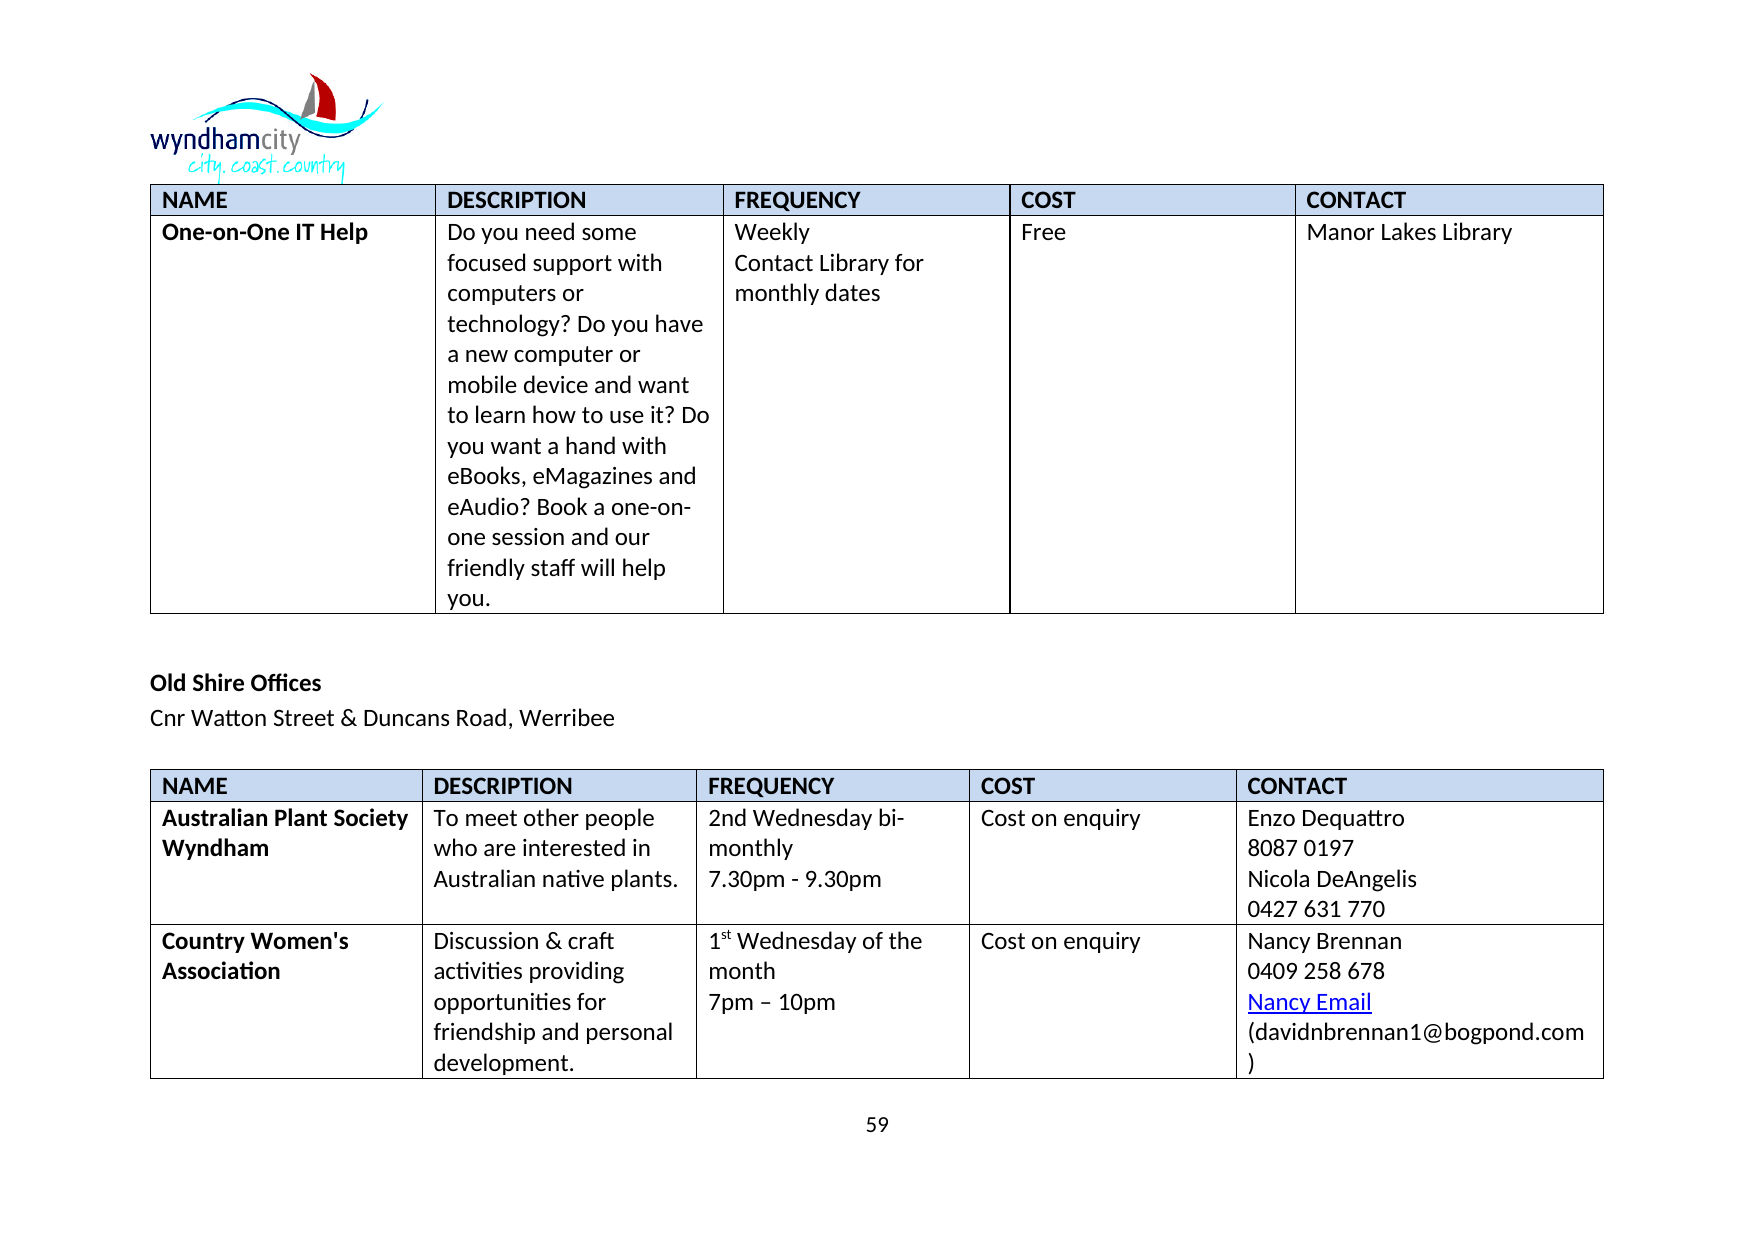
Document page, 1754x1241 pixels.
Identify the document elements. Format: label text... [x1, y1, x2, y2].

table_header NAME [151, 185, 435, 215]
table_header FREQUENCY [697, 770, 969, 801]
table_cell One-on-One IT Help [151, 216, 435, 613]
picture [150, 73, 384, 184]
text Cnr Watton Street & Duncans Road, Werribee [150, 702, 1604, 732]
table_header CONTACT [1237, 770, 1603, 801]
table_header DESCRIPTION [436, 185, 723, 215]
table_cell Discussion & craft activities providing opportunities for friendship and personal development. [423, 925, 696, 1077]
table_cell Enzo Dequattro 8087 0197 Nicola DeAngelis 0427 631 770 [1237, 802, 1603, 924]
table_cell Manor Lakes Library [1296, 216, 1603, 613]
table_header DESCRIPTION [423, 770, 696, 801]
table_cell Nancy Brennan 0409 258 678 Nancy Email (davidnbrennan1@bogpond.com) [1237, 925, 1603, 1077]
table_cell Australian Plant Society Wyndham [151, 802, 422, 924]
table_cell 2nd Wednesday bi-monthly 7.30pm - 9.30pm [697, 802, 969, 924]
table_header FREQUENCY [724, 185, 1009, 215]
table_header CONTACT [1296, 185, 1603, 215]
table_cell Cost on enquiry [970, 802, 1236, 924]
table_cell Free [1011, 216, 1295, 613]
table_header COST [1011, 185, 1295, 215]
table_cell Cost on enquiry [970, 925, 1236, 1077]
table_cell Country Women's Association [151, 925, 422, 1077]
table_cell 1st Wednesday of the month 7pm – 10pm [697, 925, 969, 1077]
table_header COST [970, 770, 1236, 801]
subtitle Old Shire Offices [150, 667, 1604, 697]
table_header NAME [151, 770, 422, 801]
table_cell To meet other people who are interested in Australian native plants. [423, 802, 696, 924]
table_cell Do you need some focused support with computers or technology? Do you have a new computer or mobile device and want to learn how to use it? Do you want a hand with eBooks, eMagazines and eAudio? Book a one-on-one session and our friendly staff will help you. [436, 216, 723, 613]
table_cell Weekly Contact Library for monthly dates [724, 216, 1009, 613]
